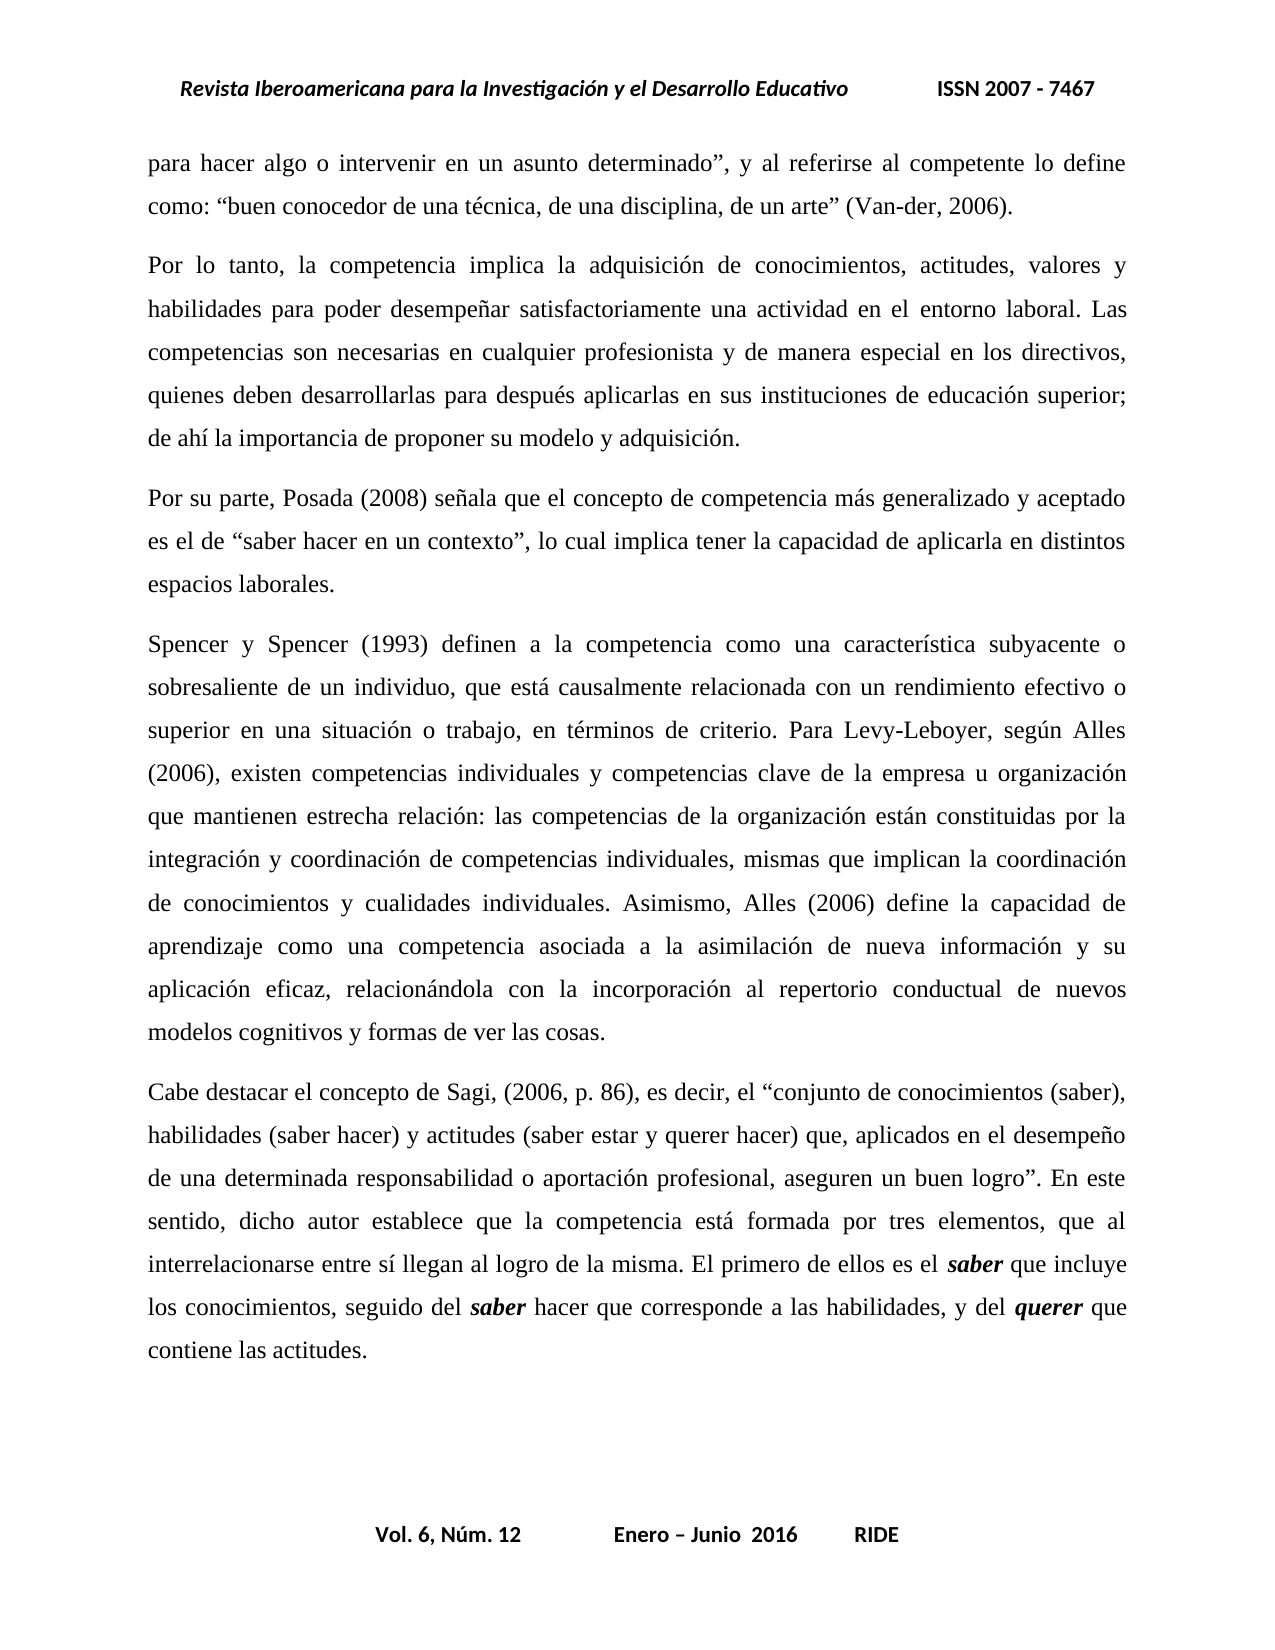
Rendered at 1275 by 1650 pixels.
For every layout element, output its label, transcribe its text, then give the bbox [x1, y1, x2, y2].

text Cabe destacar el concepto de Sagi, (2006, p. 86), es decir, el “conjunto de conocimientos (saber), habilidades (saber hacer) y actitudes (saber estar y querer hacer) que, aplicados en el desempeño de una determinada responsabilidad o aportación profesional, aseguren un buen logro”. En este sentido, dicho autor establece que la competencia está formada por tres elementos, que al interrelacionarse entre sí llegan al logro de la misma. El primero de ellos es el saber que incluye los conocimientos, seguido del saber hacer que corresponde a las habilidades, y del querer que contiene las actitudes. [148, 1077, 1127, 1364]
text Spencer y Spencer (1993) definen a la competencia como una característica subyacente o sobresaliente de un individuo, que está causalmente relacionada con un rendimiento efectivo o superior en una situación o trabajo, en términos de criterio. Para Levy-Leboyer, según Alles (2006), existen competencias individuales y competencias clave de la empresa u organización que mantienen estrecha relación: las competencias de la organización están constituidas por la integración y coordinación de competencias individuales, mismas que implican la coordinación de conocimientos y cualidades individuales. Asimismo, Alles (2006) define la capacidad de aprendizaje como una competencia asociada a la asimilación de nueva información y su aplicación eficaz, relacionándola con la incorporación al repertorio conductual de nuevos modelos cognitivos y formas de ver las cosas. [148, 629, 1127, 1046]
text Por lo tanto, la competencia implica la adquisición de conocimientos, actitudes, valores y habilidades para poder desempeñar satisfactoriamente una actividad en el entorno laboral. Las competencias son necesarias en cualquier profesionista y de manera especial en los directivos, quienes deben desarrollarlas para después aplicarlas en sus instituciones de educación superior; de ahí la importancia de proponer su modelo y adquisición. [148, 251, 1127, 452]
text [148, 148, 1127, 219]
text Por su parte, Posada (2008) señala que el concepto de competencia más generalizado y aceptado es el de “saber hacer en un contexto”, lo cual implica tener la capacidad de aplicarla en distintos espacios laborales. [148, 483, 1127, 598]
